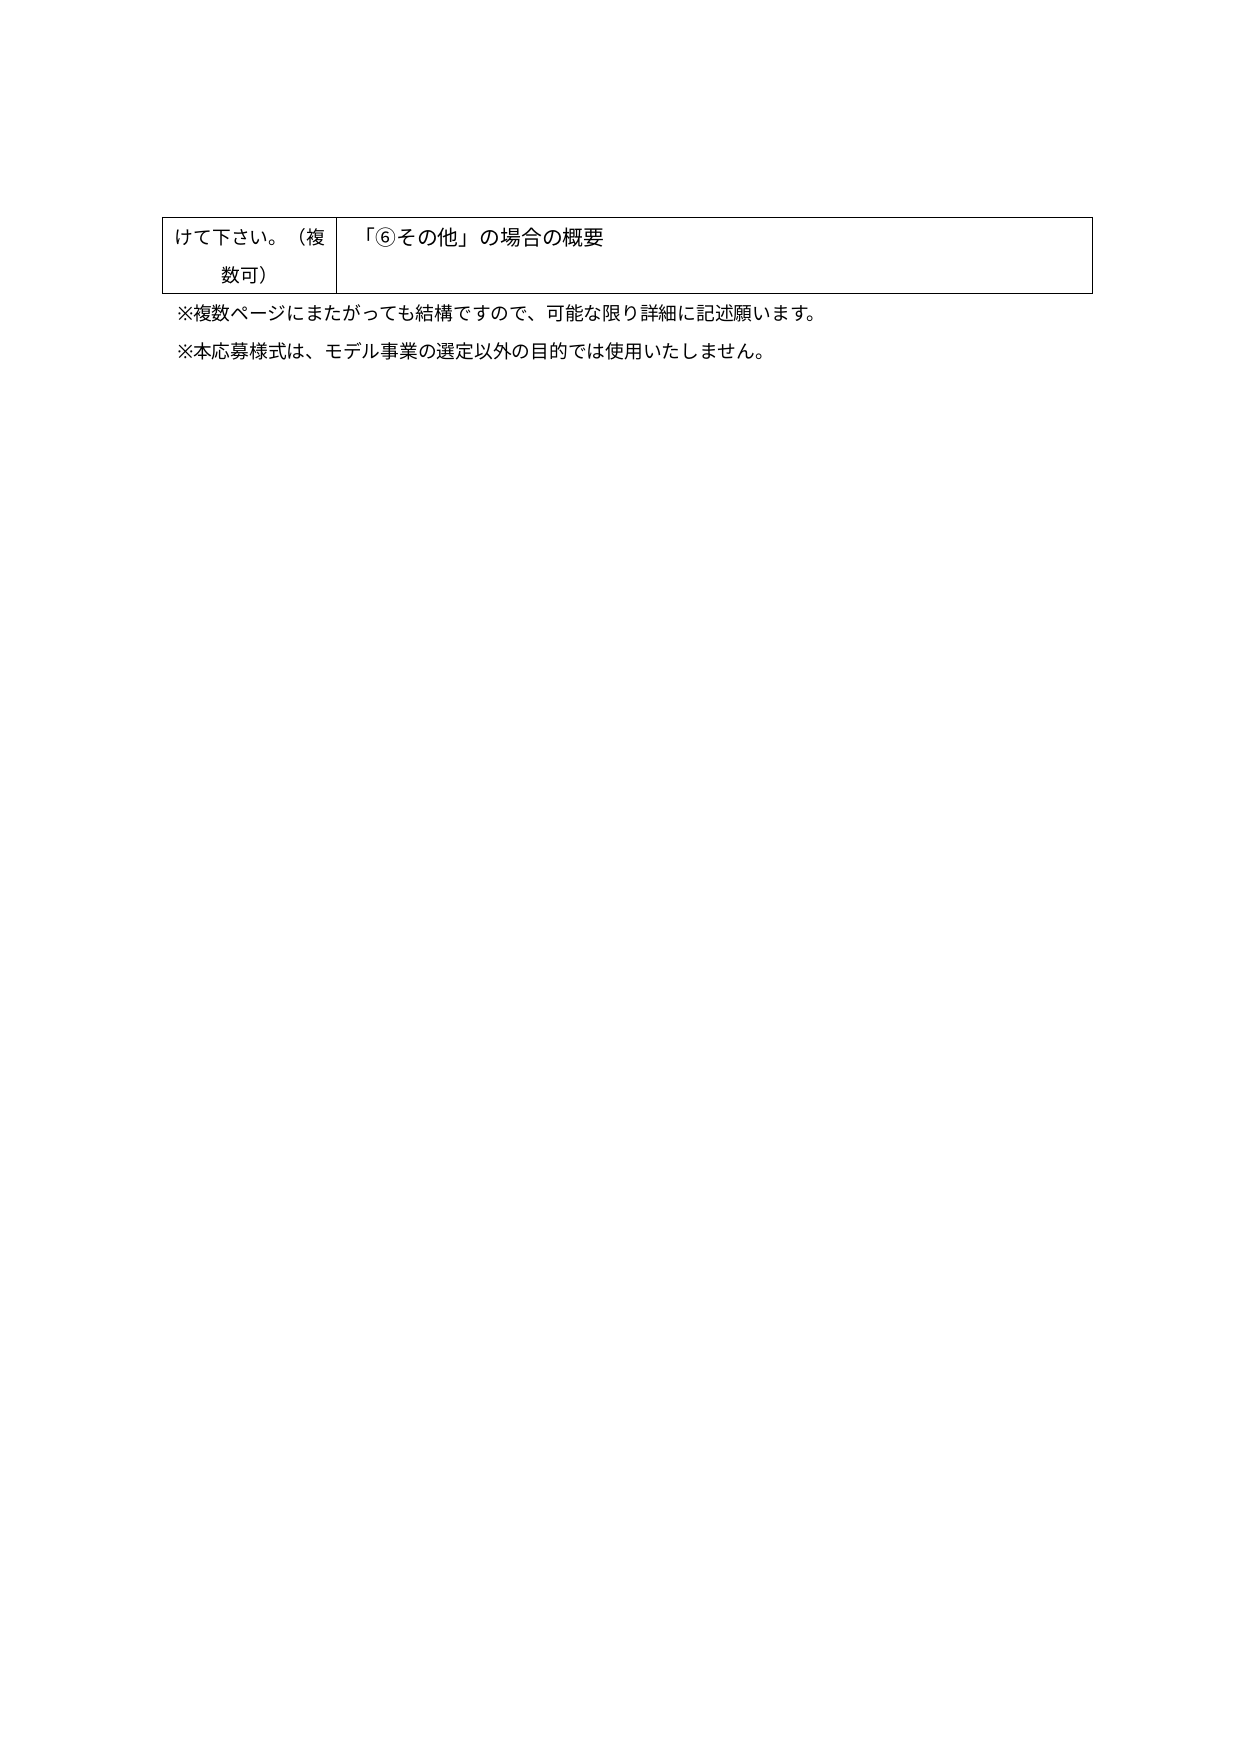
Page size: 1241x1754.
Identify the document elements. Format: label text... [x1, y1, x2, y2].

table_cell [163, 218, 336, 293]
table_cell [337, 218, 1092, 293]
text ※複数ページにまたがっても結構ですので、可能な限り詳細に記述願います。 [177, 294, 1063, 331]
text ※本応募様式は、モデル事業の選定以外の目的では使用いたしません。 [177, 331, 1063, 369]
